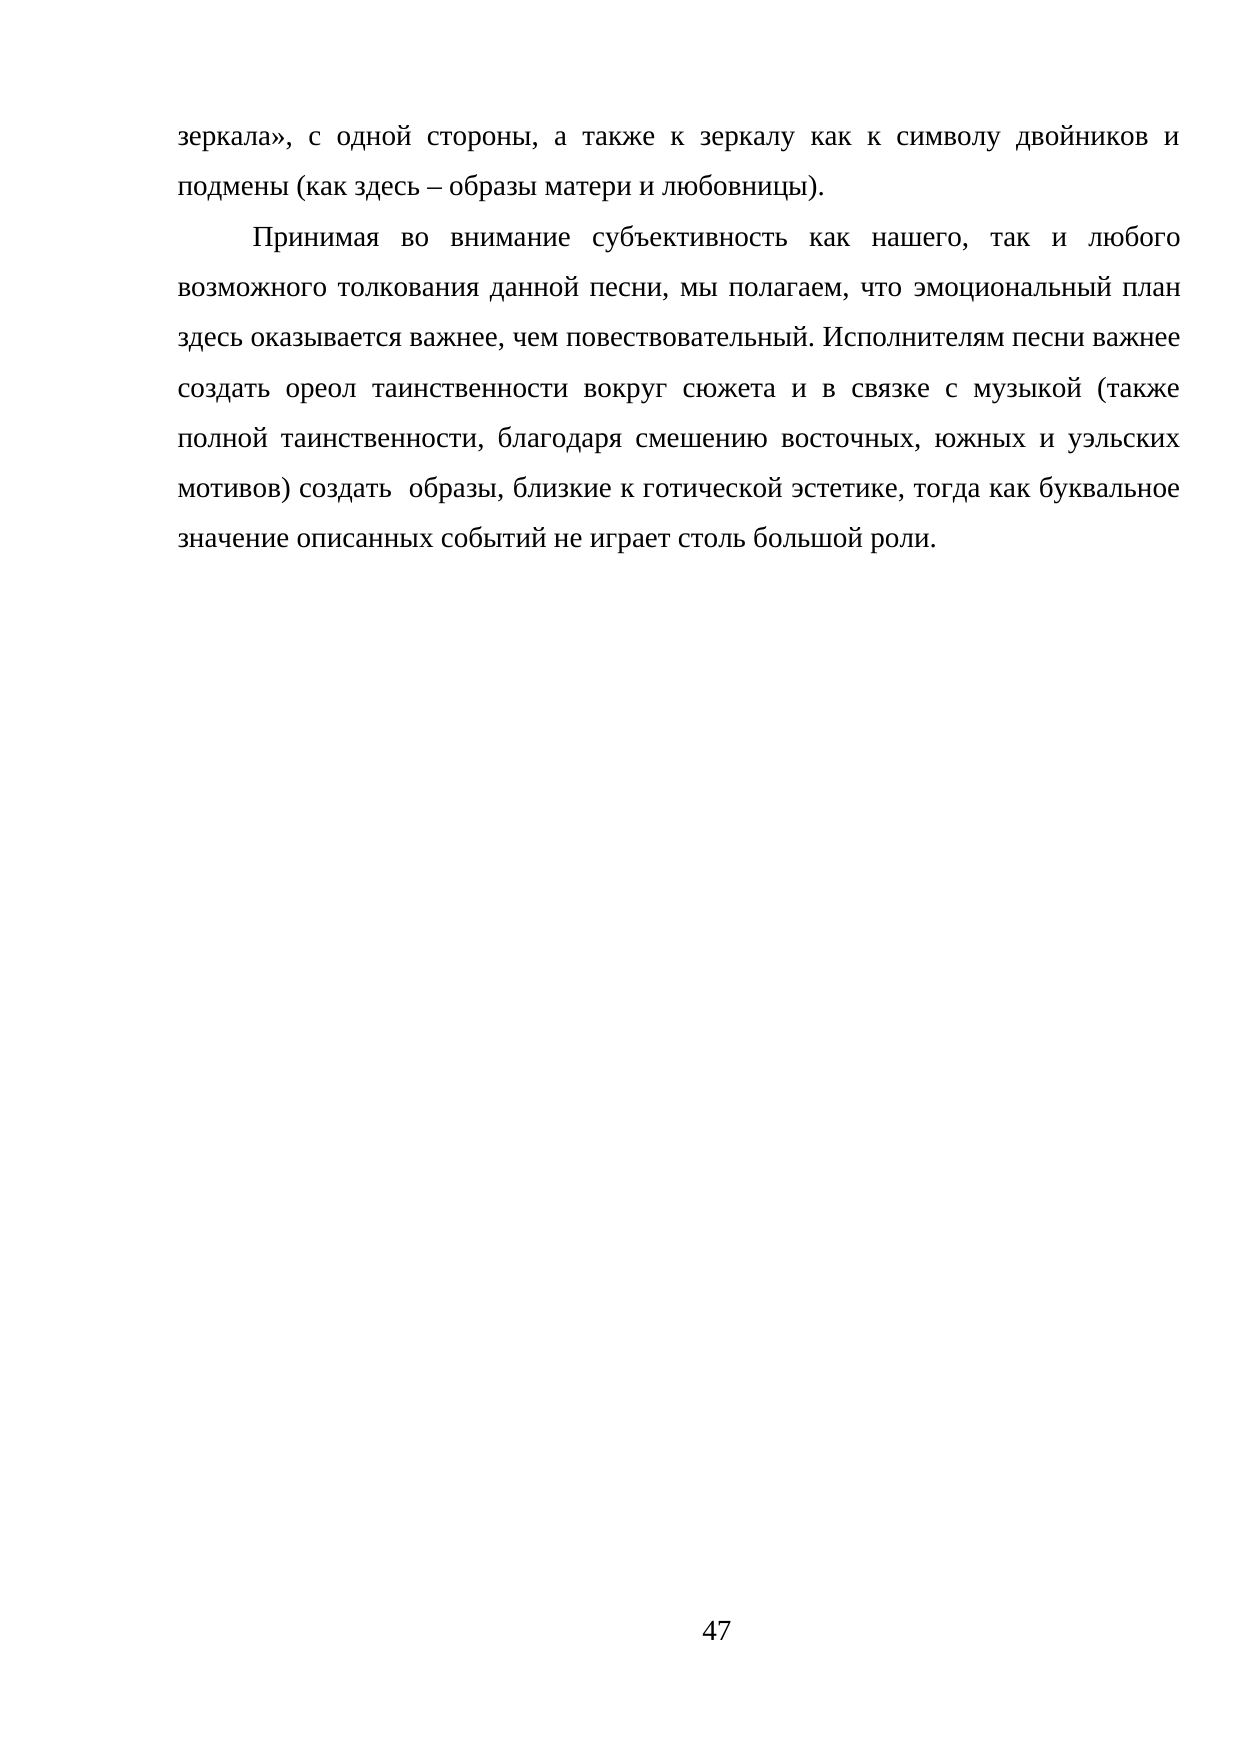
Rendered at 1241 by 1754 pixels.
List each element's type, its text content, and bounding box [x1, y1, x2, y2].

text Принимая во внимание субъективность как нашего, так и любого возможного толкования данной песни, мы полагаем, что эмоциональный план здесь оказывается важнее, чем повествовательный. Исполнителям песни важнее создать ореол таинственности вокруг сюжета и в связке с музыкой (также полной таинственности, благодаря смешению восточных, южных и уэльских мотивов) создать образы, близкие к готической эстетике, тогда как буквальное значение описанных событий не играет столь большой роли. [177, 219, 1181, 554]
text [177, 118, 1181, 202]
